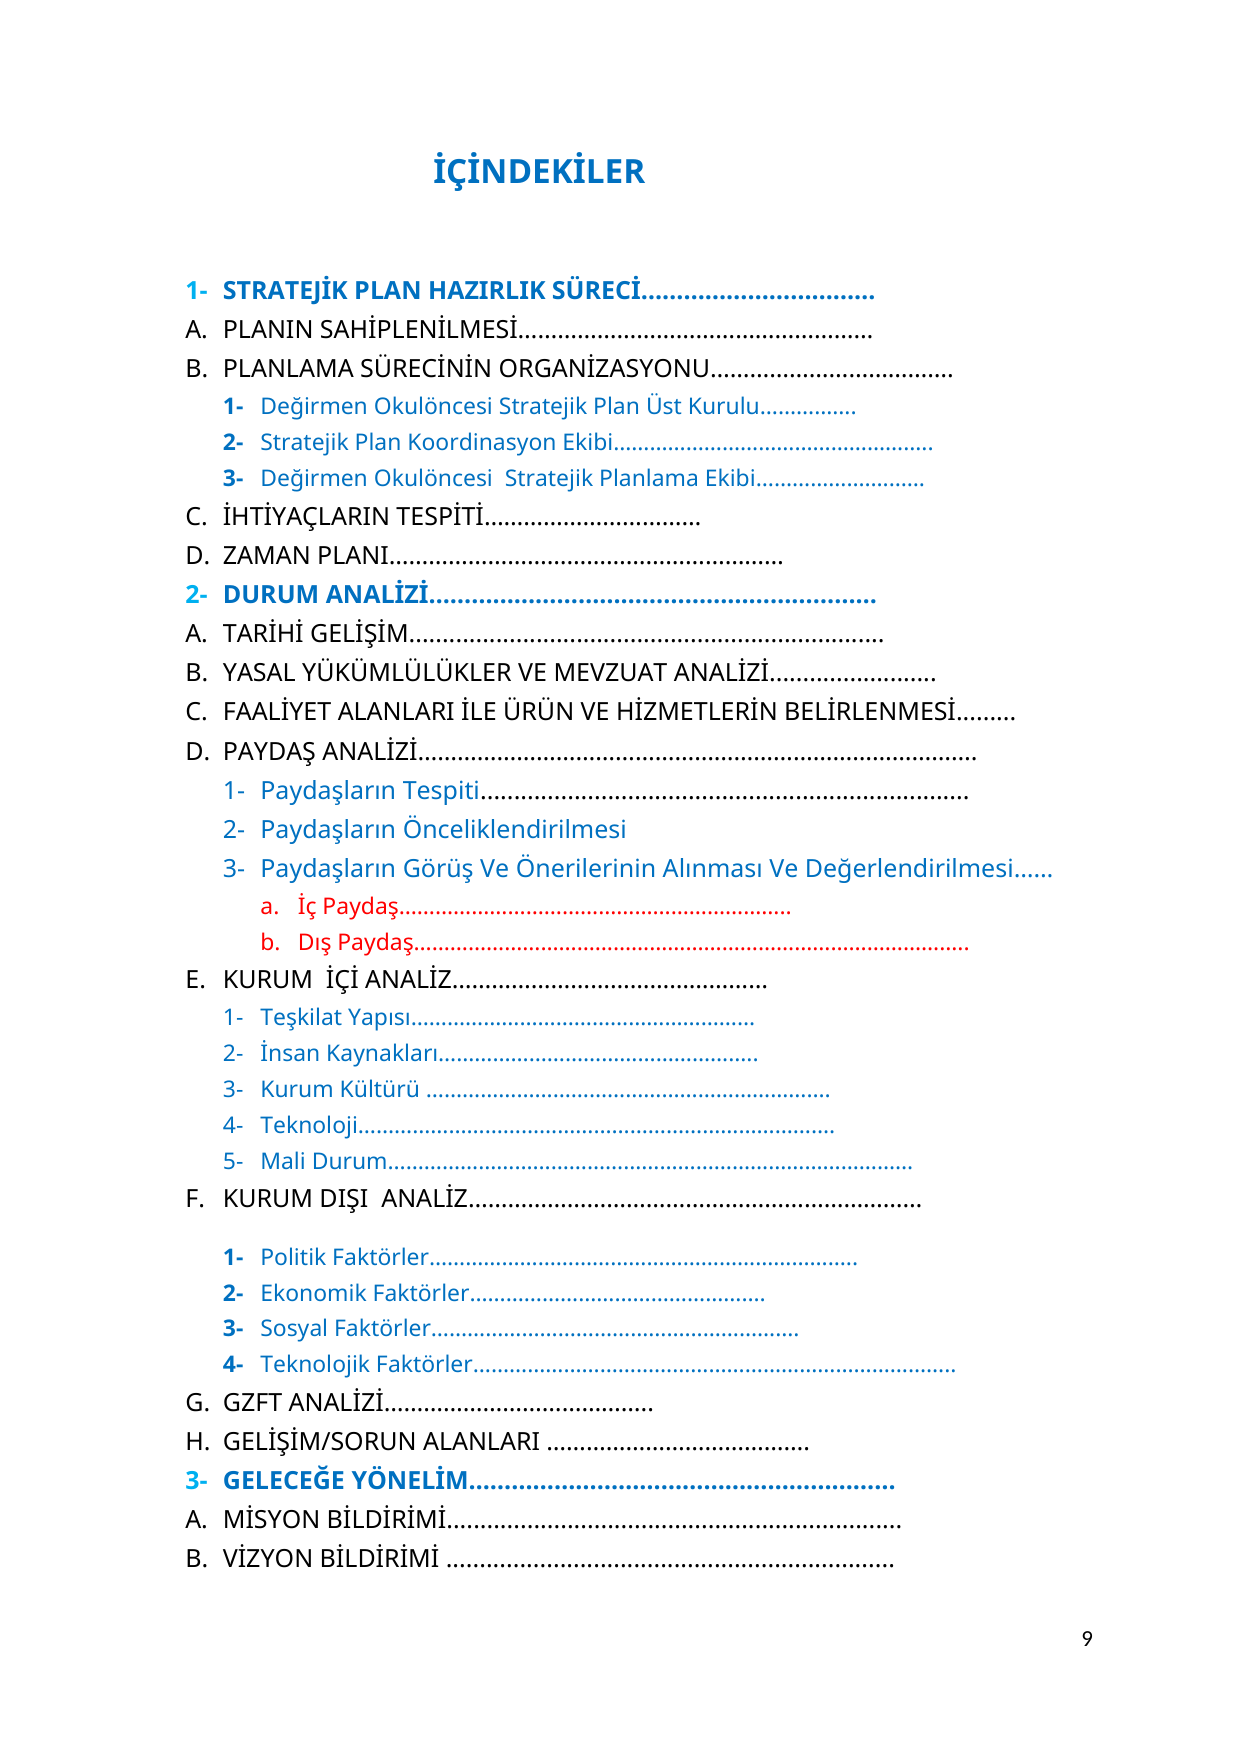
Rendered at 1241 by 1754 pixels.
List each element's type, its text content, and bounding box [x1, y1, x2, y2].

list PAYDAŞ ANALİZİ…………………………………………………………………………. [185, 733, 1093, 767]
list MİSYON BİLDİRİMİ.................................................................... [185, 1502, 1093, 1536]
list KURUM İÇİ ANALİZ………………………………………… [185, 962, 1093, 996]
list STRATEJİK PLAN HAZIRLIK SÜRECİ…………………………… [185, 273, 1093, 307]
list VİZYON BİLDİRİMİ ................................................................... [185, 1541, 1093, 1575]
list Kurum Kültürü …………………………………………………………. [223, 1073, 1093, 1104]
list GELİŞİM/SORUN ALANLARI …………………………………. [185, 1423, 1093, 1457]
list Ekonomik Faktörler…………………………………………. [223, 1276, 1093, 1308]
list Teknolojik Faktörler…………………………………………………………………….. [223, 1348, 1093, 1379]
list DURUM ANALİZİ……………………………………………………… [185, 576, 1093, 611]
list Paydaşların Görüş Ve Önerilerinin Alınması Ve Değerlendirilmesi…… [223, 851, 1093, 885]
list FAALİYET ALANLARI İLE ÜRÜN VE HİZMETLERİN BELİRLENMESİ......... [185, 694, 1093, 728]
list Dış Paydaş……………………………………………………………………………….. [260, 926, 1093, 957]
text İÇİNDEKİLER [148, 148, 1093, 193]
list YASAL YÜKÜMLÜLÜKLER VE MEVZUAT ANALİZİ......................... [185, 655, 1093, 689]
list İnsan Kaynakları…………………………………………….. [223, 1037, 1093, 1068]
list GZFT ANALİZİ………………………………….. [185, 1384, 1093, 1418]
list Stratejik Plan Koordinasyon Ekibi…………………………………………….. [223, 426, 1093, 457]
list PLANLAMA SÜRECİNİN ORGANİZASYONU………………………………. [185, 351, 1093, 385]
subtitle Politik Faktörler…………………………………………………………….. [223, 1241, 1093, 1272]
list Değirmen Okulöncesi Stratejik Plan Üst Kurulu……………. [223, 390, 1093, 422]
list İç Paydaş……………………………………………………….. [260, 890, 1093, 921]
list GELECEĞE YÖNELİM…………………………………………………… [185, 1463, 1093, 1497]
list Paydaşların Tespiti......................................................................... [223, 772, 1093, 806]
list Teşkilat Yapısı………………………………………………… [223, 1001, 1093, 1032]
list Paydaşların Önceliklendirilmesi [223, 811, 1093, 846]
list Mali Durum…………………………………………………………………………… [223, 1144, 1093, 1176]
list Teknoloji……………………………………………………………………. [223, 1109, 1093, 1140]
list Değirmen Okulöncesi Stratejik Planlama Ekibi……………….……… [223, 462, 1093, 493]
list ZAMAN PLANI…………………………………………………… [185, 537, 1093, 571]
list KURUM DIŞI ANALİZ…………………………………………………………… [185, 1181, 1093, 1214]
list PLANIN SAHİPLENİLMESİ……………………………………………… [185, 312, 1093, 346]
list Sosyal Faktörler……………………………………………………. [223, 1312, 1093, 1344]
list TARİHİ GELİŞİM....................................................................... [185, 616, 1093, 650]
list İHTİYAÇLARIN TESPİTİ…………………………… [185, 498, 1093, 532]
